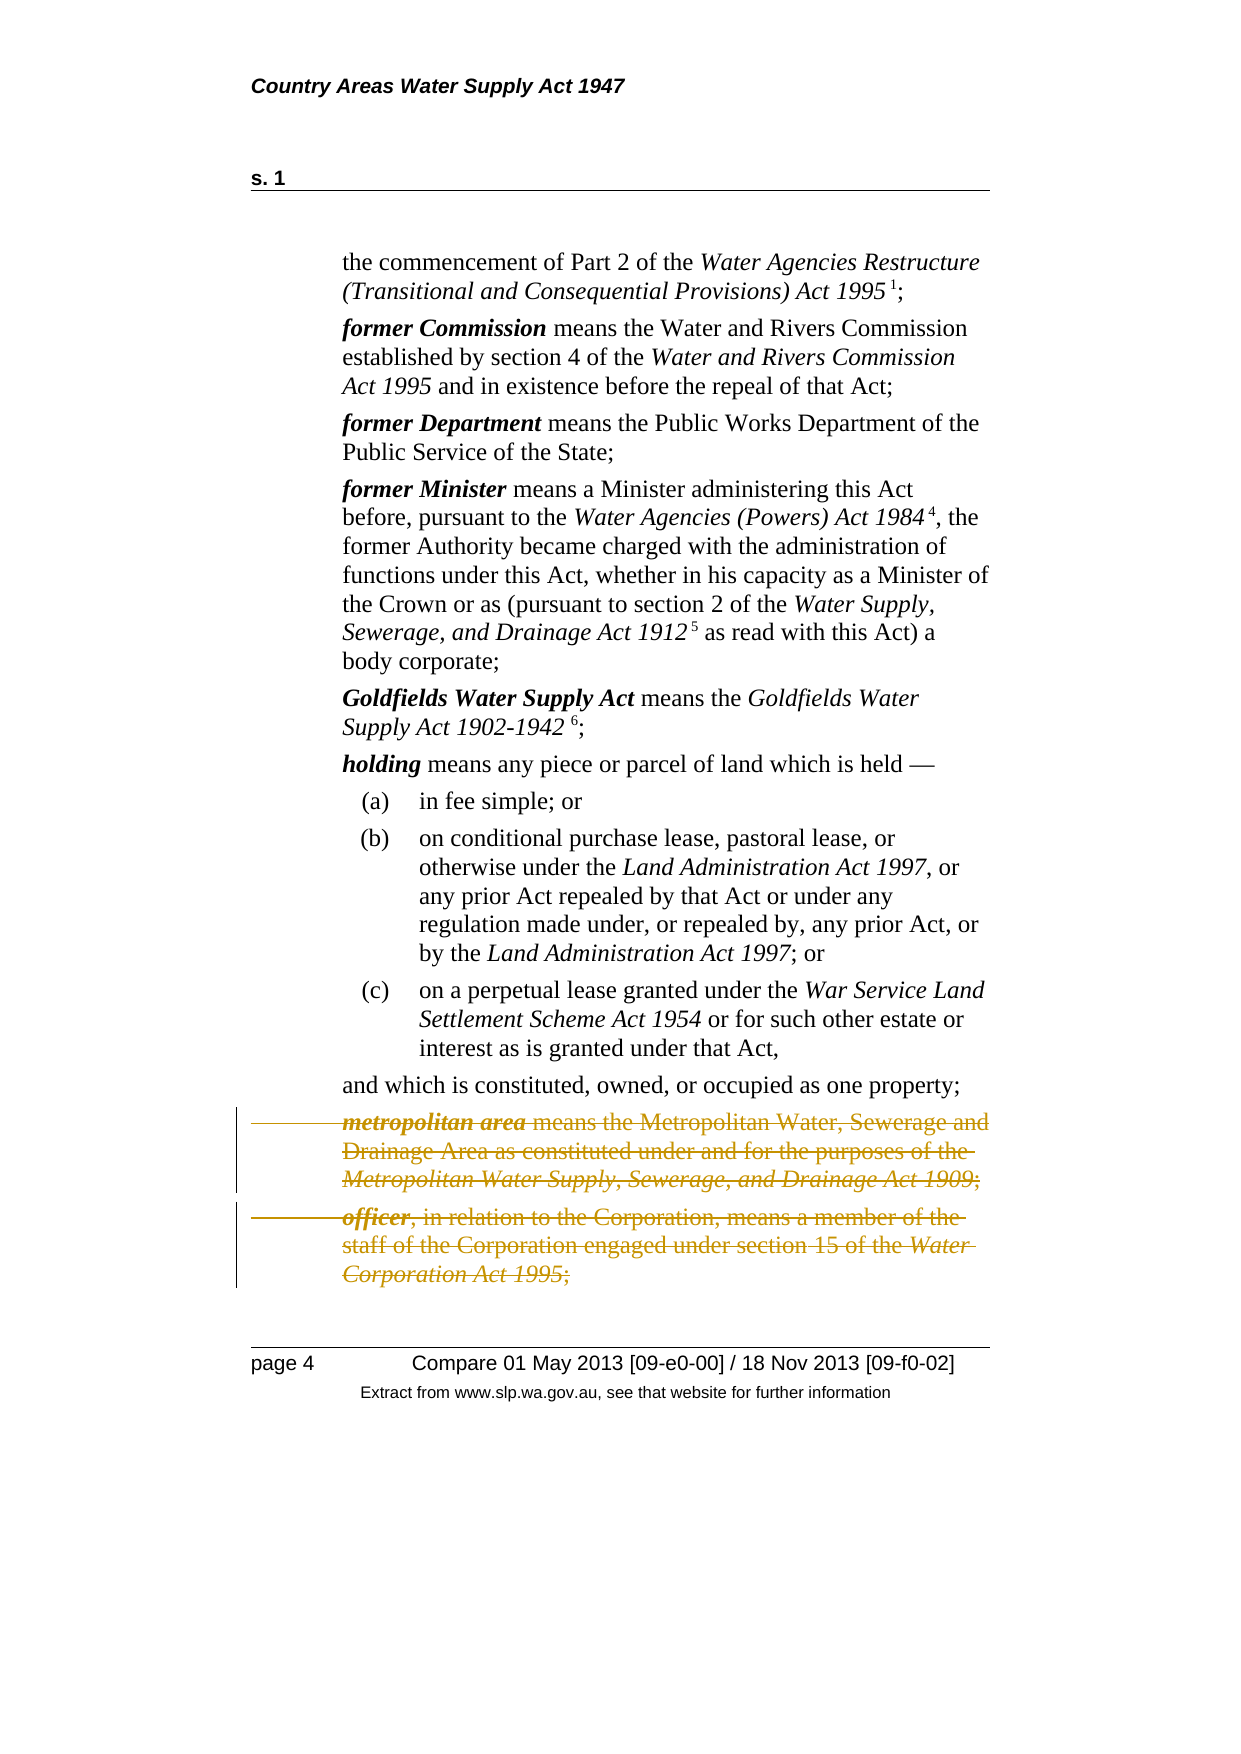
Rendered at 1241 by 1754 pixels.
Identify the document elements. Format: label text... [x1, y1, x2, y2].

text (a) in fee simple; or [251, 786, 990, 815]
text holding means any piece or parcel of land which is held — [251, 749, 990, 778]
text former Commission means the Water and Rivers Commission established by section 4 of the Water and Rivers Commission Act 1995 and in existence before the repeal of that Act; [251, 313, 990, 399]
text and which is constituted, owned, or occupied as one property; [251, 1070, 990, 1099]
text Goldfields Water Supply Act means the Goldfields Water Supply Act 1902-1942 6; [251, 683, 990, 741]
text former Minister means a Minister administering this Act before, pursuant to the Water Agencies (Powers) Act 1984 4, the former Authority became charged with the administration of functions under this Act, whether in his capacity as a Minister of the Crown or as (pursuant to section 2 of the Water Supply, Sewerage, and Drainage Act 1912 5 as read with this Act) a body corporate; [251, 474, 990, 675]
text former Department means the Public Works Department of the Public Service of the State; [251, 408, 990, 465]
text (c) on a perpetual lease granted under the Settlement Scheme Act 1954 or for such other estate or interest as is granted under that Act, [251, 975, 990, 1062]
text (b) on conditional purchase lease, pastoral lease, or otherwise under the Land Administration Act 1997, or any prior Act repealed by that Act or under any regulation made under, or repealed by, any prior Act, or by the Land Administration Act 1997; or [251, 823, 990, 967]
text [251, 247, 990, 305]
